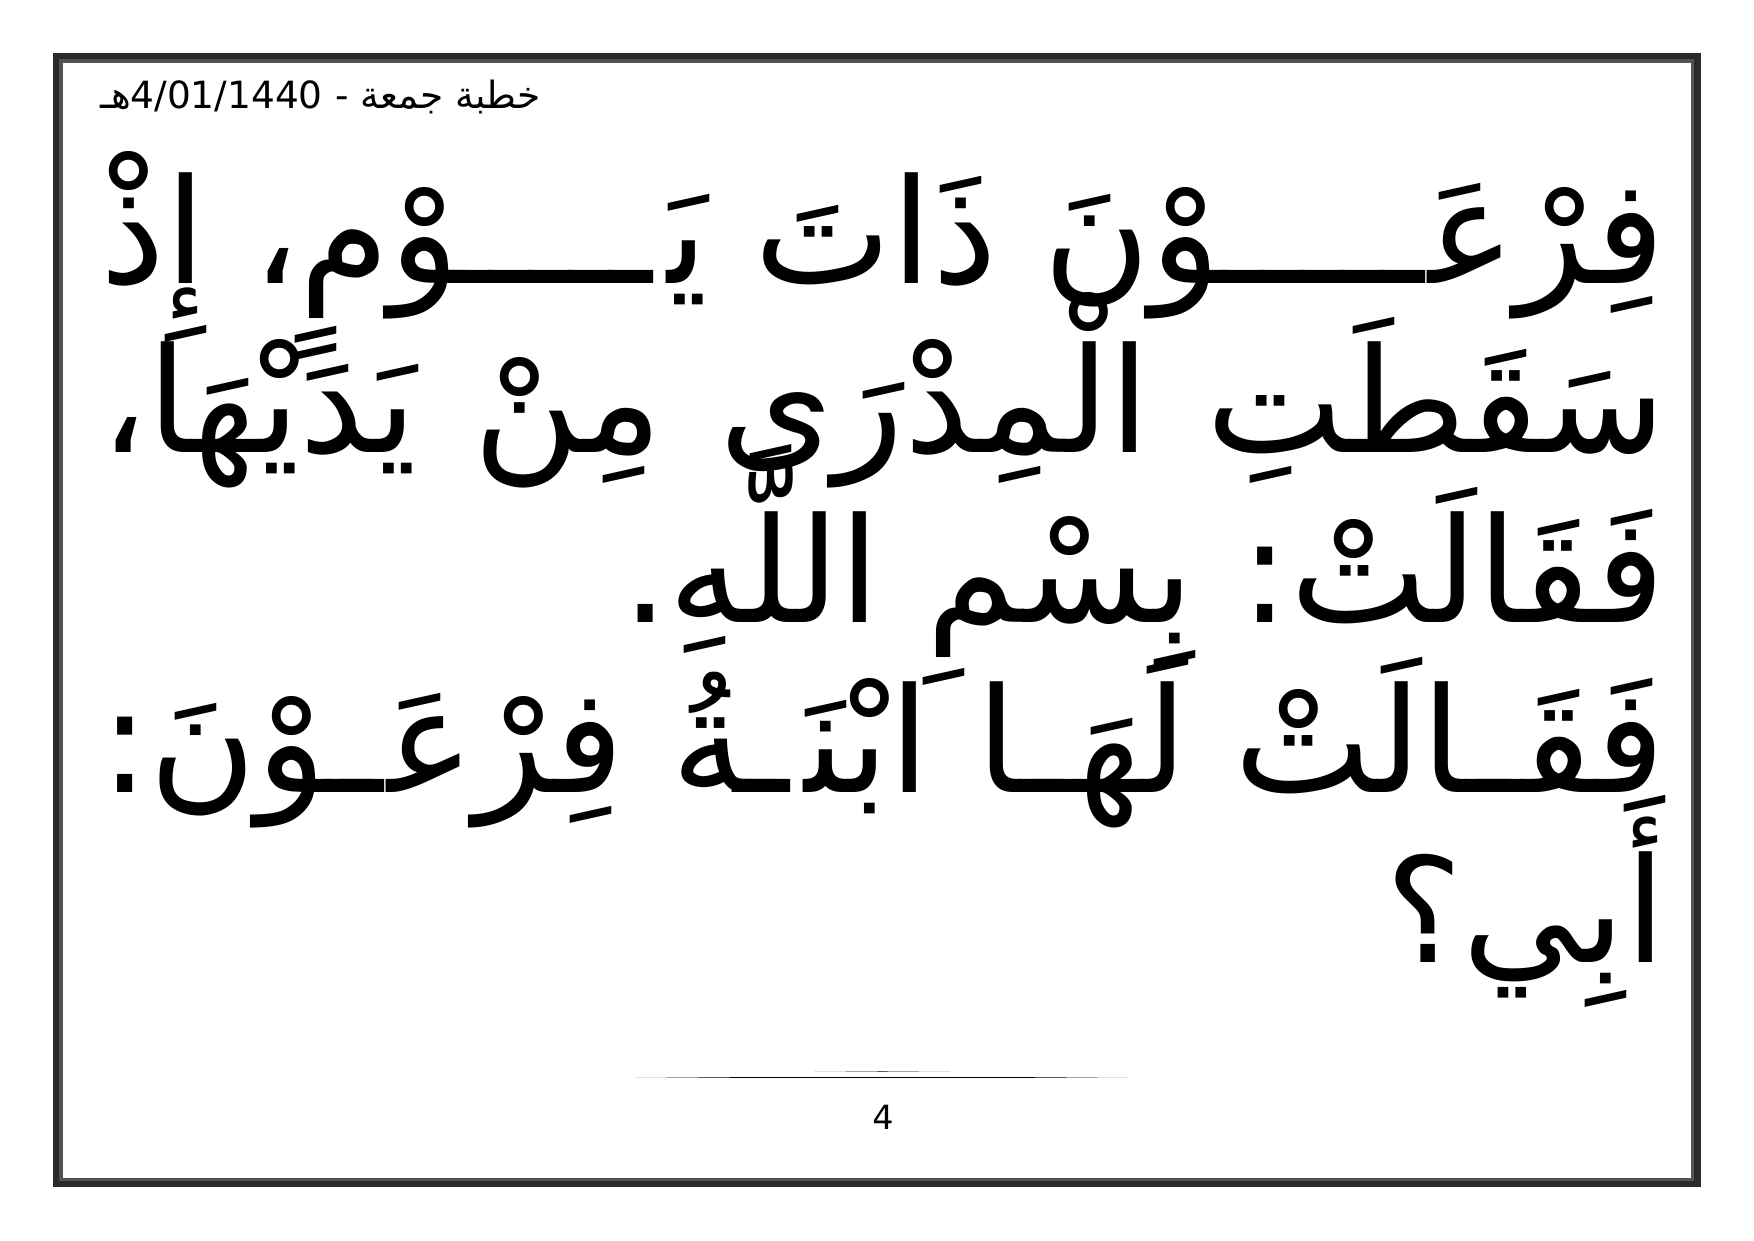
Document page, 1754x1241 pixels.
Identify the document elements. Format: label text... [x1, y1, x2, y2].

text فَقَالَتْ لَهَا ابْنَةُ فِرْعَوْنَ: أَبِي؟ [100, 657, 1665, 997]
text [100, 148, 1665, 657]
